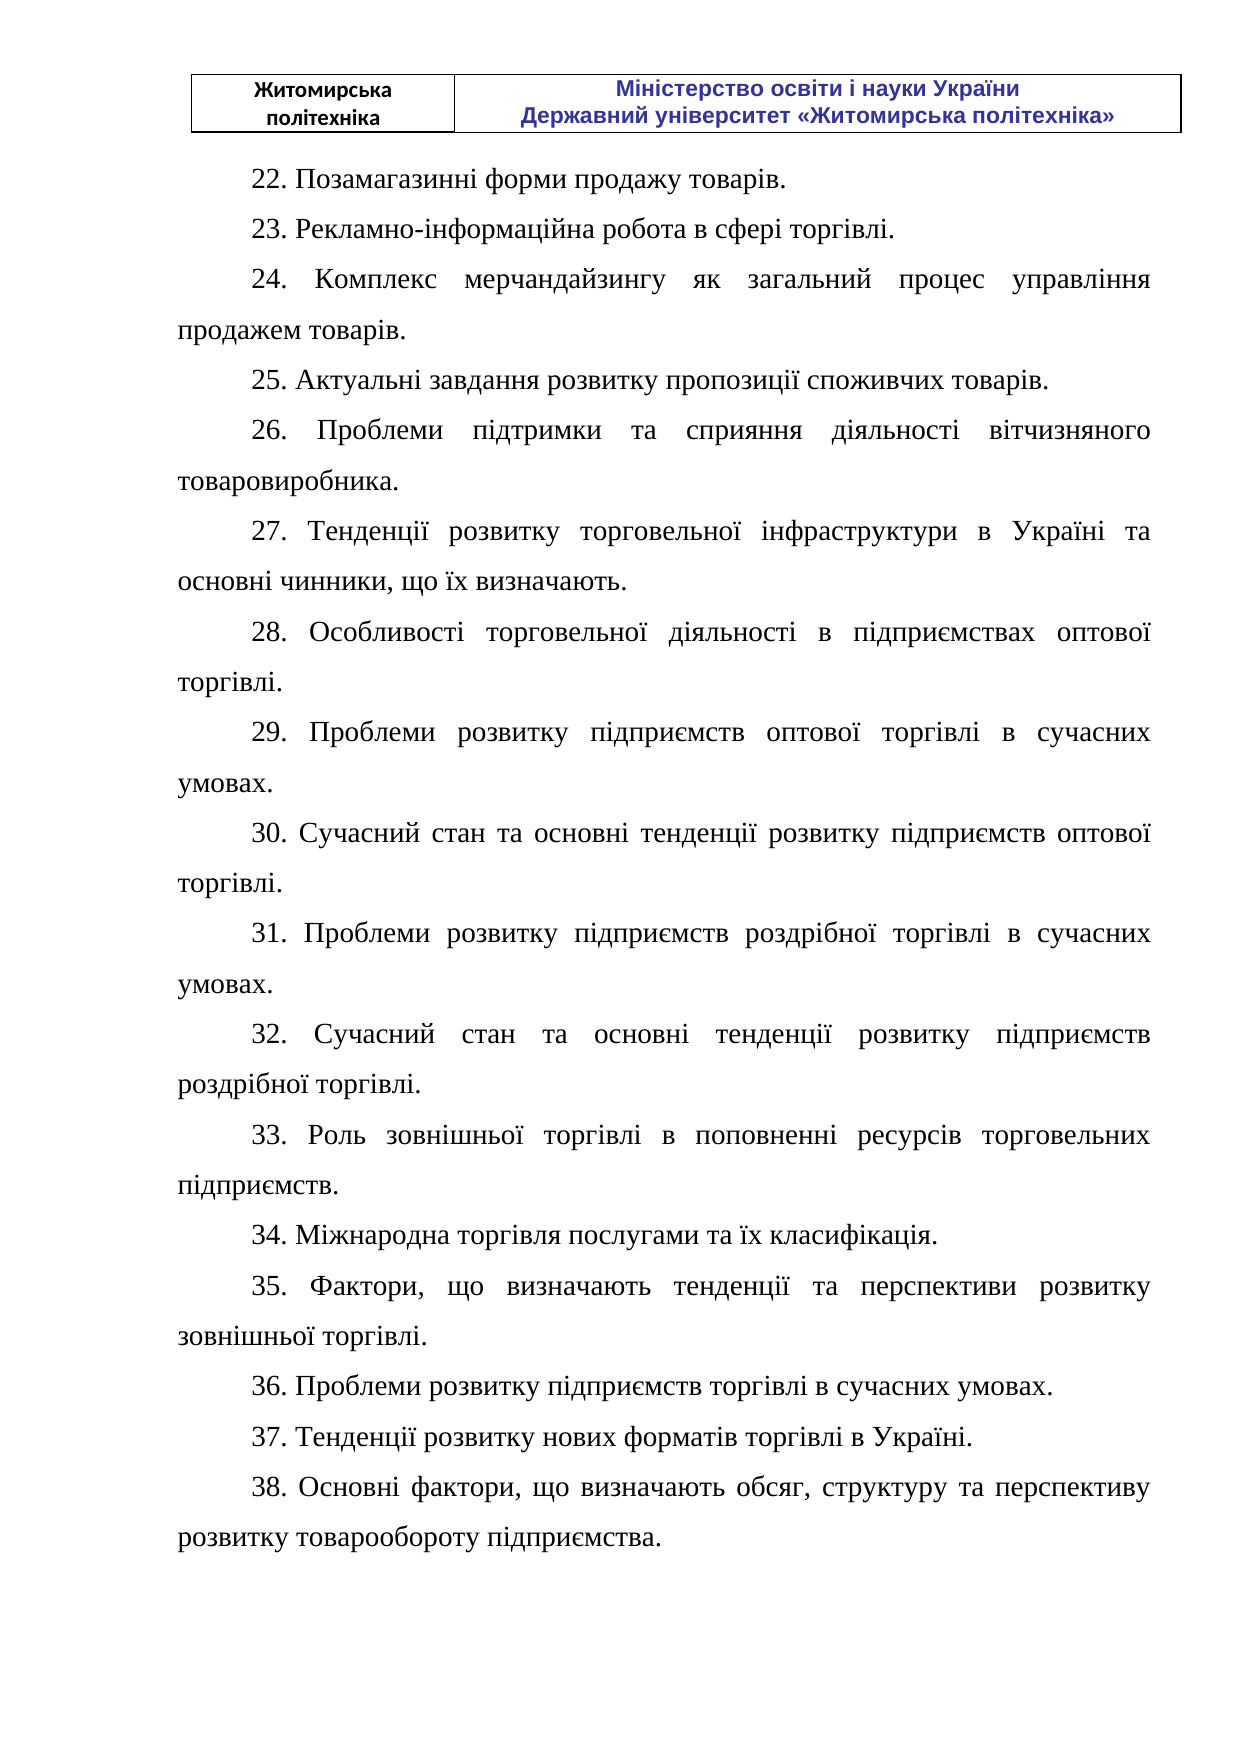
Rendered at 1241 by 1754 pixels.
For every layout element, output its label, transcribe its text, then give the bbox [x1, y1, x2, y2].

text 25. Актуальні завдання розвитку пропозиції споживчих товарів. [177, 362, 1152, 396]
text 22. Позамагазинні форми продажу товарів. [177, 161, 1152, 194]
text 31. Проблеми розвитку підприємств роздрібної торгівлі в сучасних умовах. [177, 916, 1152, 999]
text 28. Особливості торговельної діяльності в підприємствах оптової торгівлі. [177, 614, 1152, 698]
text 24. Комплекс мерчандайзингу як загальний процес управління продажем товарів. [177, 262, 1152, 345]
text 27. Тенденції розвитку торговельної інфраструктури в Україні та основні чинники, що їх визначають. [177, 513, 1152, 597]
text 37. Тенденції розвитку нових форматів торгівлі в Україні. [177, 1419, 1152, 1452]
text 38. Основні фактори, що визначають обсяг, структуру та перспективу розвитку товарообороту підприємства. [177, 1469, 1152, 1553]
text 36. Проблеми розвитку підприємств торгівлі в сучасних умовах. [177, 1368, 1152, 1402]
text 34. Міжнародна торгівля послугами та їх класифікація. [177, 1217, 1152, 1251]
text 33. Роль зовнішньої торгівлі в поповненні ресурсів торговельних підприємств. [177, 1117, 1152, 1201]
text 35. Фактори, що визначають тенденції та перспективи розвитку зовнішньої торгівлі. [177, 1268, 1152, 1352]
text 26. Проблеми підтримки та сприяння діяльності вітчизняного товаровиробника. [177, 412, 1152, 496]
text 23. Рекламно-інформаційна робота в сфері торгівлі. [177, 211, 1152, 245]
text 32. Сучасний стан та основні тенденції розвитку підприємств роздрібної торгівлі. [177, 1016, 1152, 1100]
text 29. Проблеми розвитку підприємств оптової торгівлі в сучасних умовах. [177, 714, 1152, 798]
text 30. Сучасний стан та основні тенденції розвитку підприємств оптової торгівлі. [177, 815, 1152, 899]
